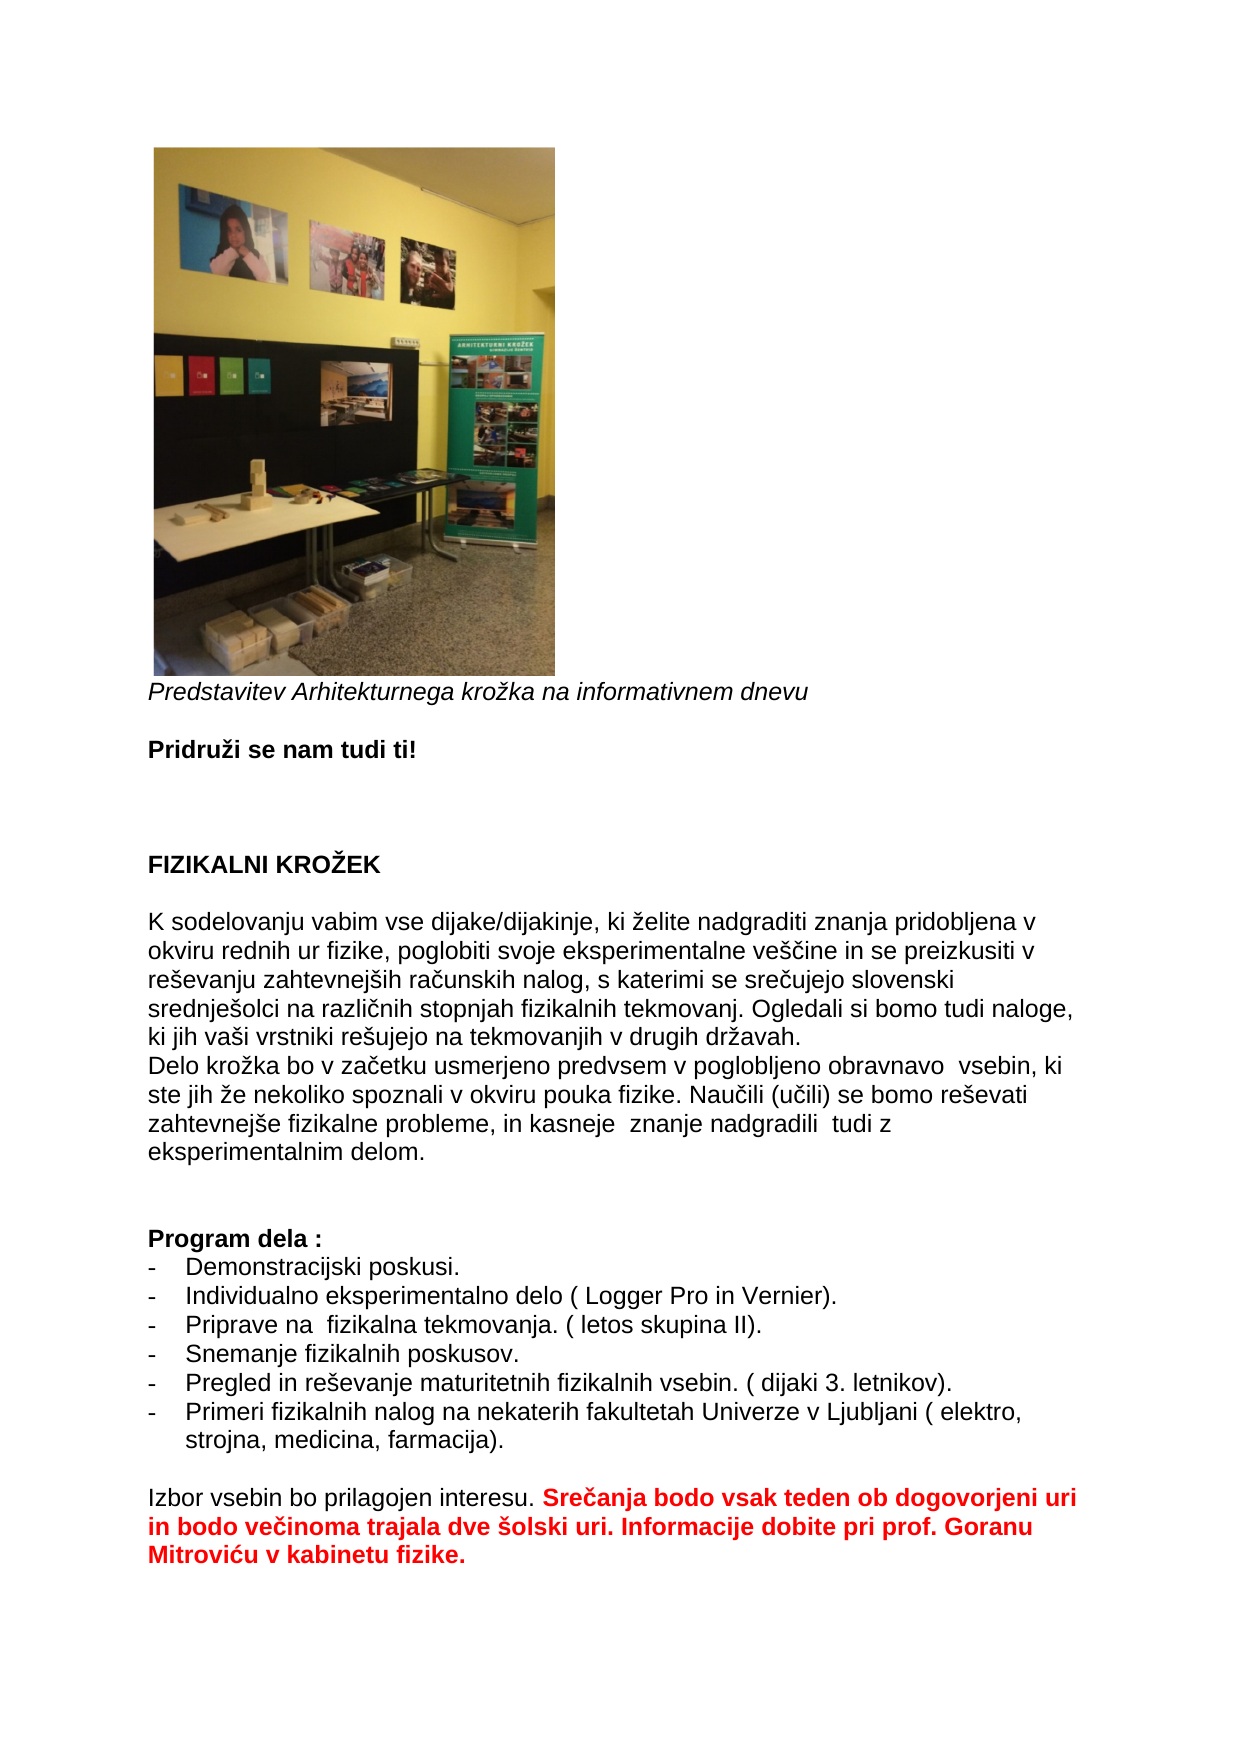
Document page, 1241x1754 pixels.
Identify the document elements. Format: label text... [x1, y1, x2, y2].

list Demonstracijski poskusi. [148, 1252, 1093, 1281]
list Individualno eksperimentalno delo ( Logger Pro in Vernier). [148, 1281, 1093, 1310]
list Primeri fizikalnih nalog na nekaterih fakultetah Univerze v Ljubljani ( elektro, strojna, medicina, farmacija). [148, 1397, 1093, 1454]
text Izbor vsebin bo prilagojen interesu. Srečanja bodo vsak teden ob dogovorjeni uri in bodo večinoma trajala dve šolski uri. Informacije dobite pri prof. Goranu Mitroviću v kabinetu fizike. [148, 1483, 1093, 1598]
list Pregled in reševanje maturitetnih fizikalnih vsebin. ( dijaki 3. letnikov). [148, 1368, 1093, 1397]
text Pridruži se nam tudi ti! [148, 735, 1093, 763]
picture [154, 148, 555, 675]
text Program dela : [148, 1223, 1093, 1252]
list Snemanje fizikalnih poskusov. [148, 1339, 1093, 1368]
text Delo krožka bo v začetku usmerjeno predvsem v poglobljeno obravnavo vsebin, ki ste jih že nekoliko spoznali v okviru pouka fizike. Naučili (učili) se bomo reševati zahtevnejše fizikalne probleme, in kasneje znanje nadgradili tudi z eksperimentalnim delom. [148, 1051, 1093, 1166]
text Predstavitev Arhitekturnega krožka na informativnem dnevu [148, 677, 1093, 706]
list Priprave na fizikalna tekmovanja. ( letos skupina II). [148, 1310, 1093, 1339]
text FIZIKALNI KROŽEK [148, 850, 1093, 878]
text K sodelovanju vabim vse dijake/dijakinje, ki želite nadgraditi znanja pridobljena v okviru rednih ur fizike, poglobiti svoje eksperimentalne veščine in se preizkusiti v reševanju zahtevnejših računskih nalog, s katerimi se srečujejo slovenski srednješolci na različnih stopnjah fizikalnih tekmovanj. Ogledali si bomo tudi naloge, ki jih vaši vrstniki rešujejo na tekmovanjih v drugih državah. [148, 907, 1093, 1051]
